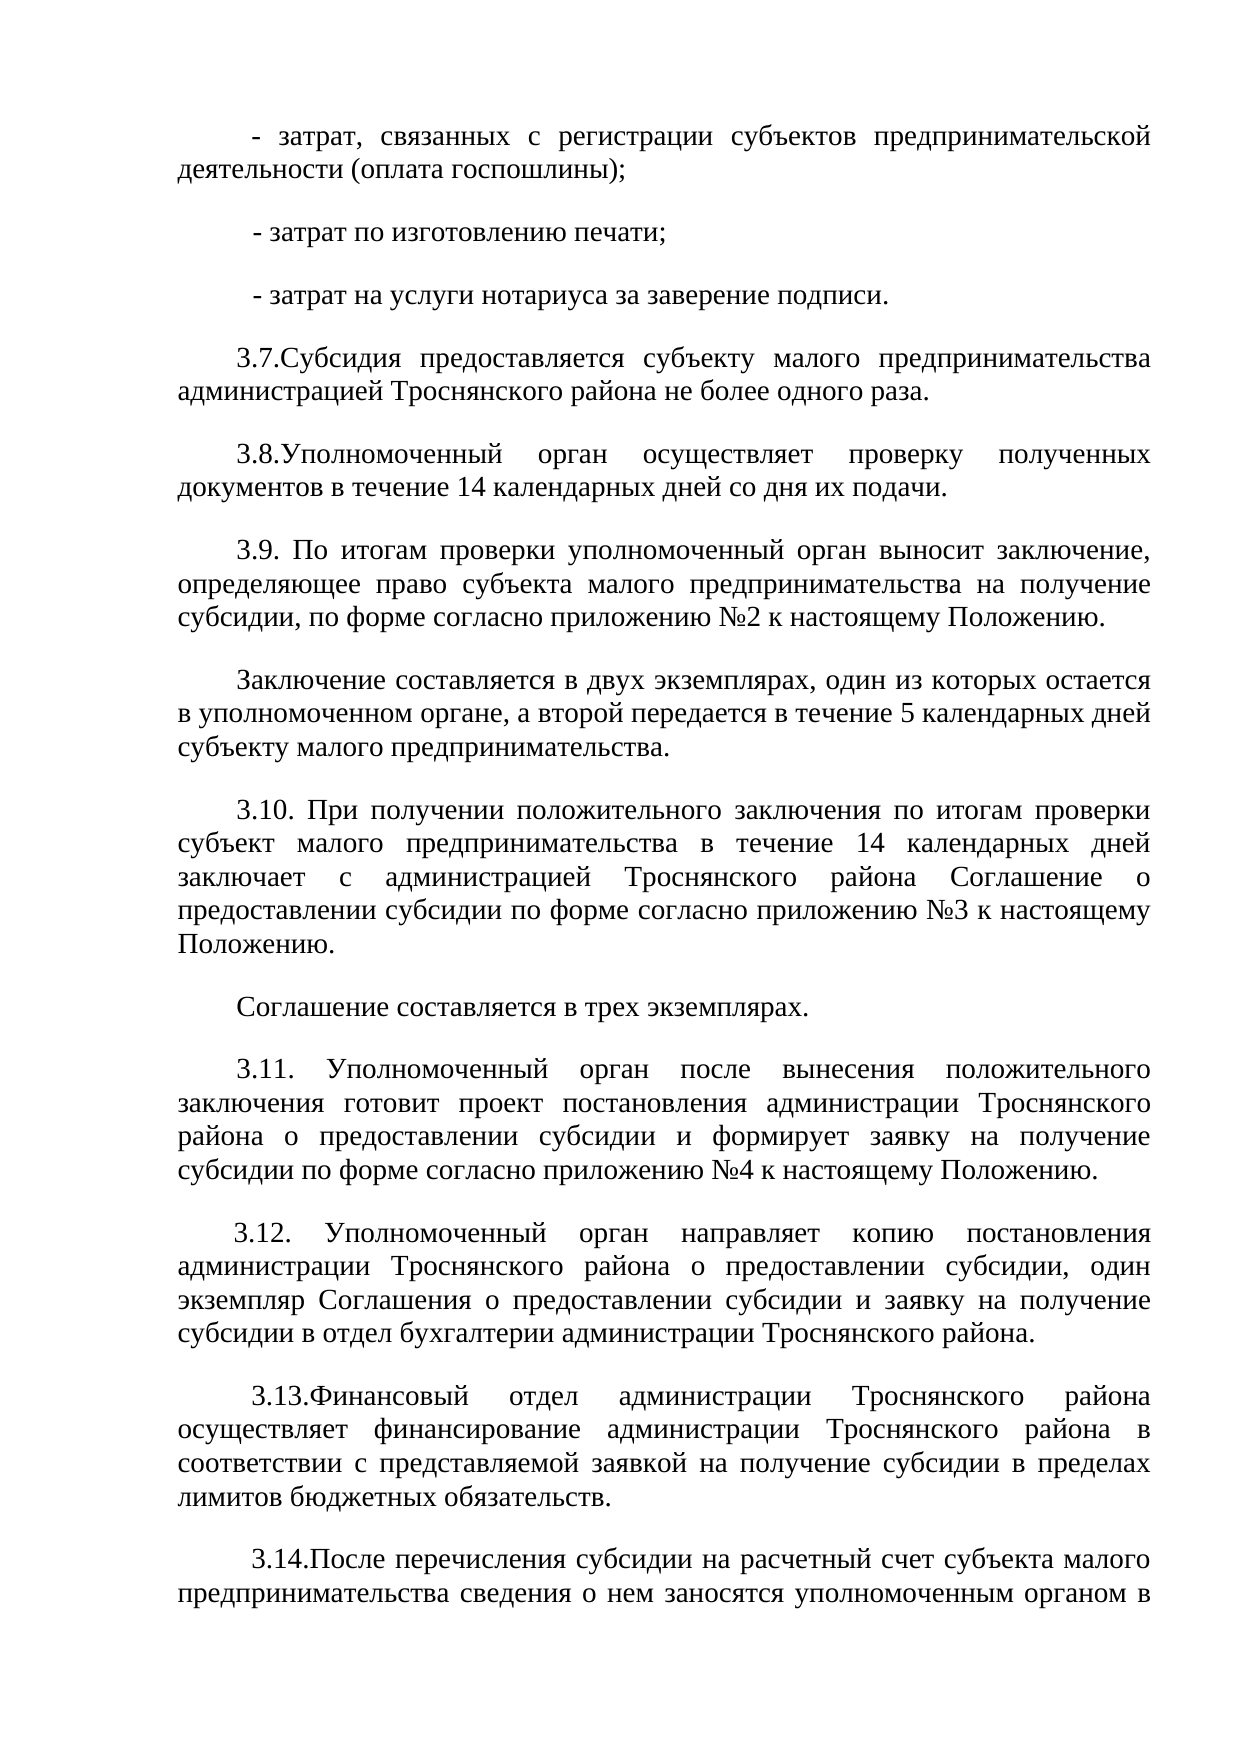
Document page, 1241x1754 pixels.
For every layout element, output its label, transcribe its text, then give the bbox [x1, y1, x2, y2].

text - затрат, связанных с регистрации субъектов предпринимательской деятельности (оплата госпошлины); [177, 118, 1152, 185]
text - затрат по изготовлению печати; [252, 214, 1152, 248]
text Заключение составляется в двух экземплярах, один из которых остается в уполномоченном органе, а второй передается в течение 5 календарных дней субъекту малого предпринимательства. [177, 662, 1152, 763]
text 3.12. Уполномоченный орган направляет копию постановления администрации Троснянского района о предоставлении субсидии, один экземпляр Соглашения о предоставлении субсидии и заявку на получение субсидии в отдел бухгалтерии администрации Троснянского района. [177, 1215, 1152, 1349]
text 3.13.Финансовый отдел администрации Троснянского района осуществляет финансирование администрации Троснянского района в соответствии с представляемой заявкой на получение субсидии в пределах лимитов бюджетных обязательств. [177, 1378, 1152, 1512]
text 3.8.Уполномоченный орган осуществляет проверку полученных документов в течение 14 календарных дней со дня их подачи. [177, 436, 1152, 503]
text 3.9. По итогам проверки уполномоченный орган выносит заключение, определяющее право субъекта малого предпринимательства на получение субсидии, по форме согласно приложению №2 к настоящему Положению. [177, 532, 1152, 633]
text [177, 1541, 1152, 1608]
text 3.7.Субсидия предоставляется субъекту малого предпринимательства администрацией Троснянского района не более одного раза. [177, 340, 1152, 407]
text Соглашение составляется в трех экземплярах. [177, 989, 1152, 1022]
text - затрат на услуги нотариуса за заверение подписи. [252, 277, 1152, 311]
text 3.10. При получении положительного заключения по итогам проверки субъект малого предпринимательства в течение 14 календарных дней заключает с администрацией Троснянского района Соглашение о предоставлении субсидии по форме согласно приложению №3 к настоящему Положению. [177, 792, 1152, 959]
text 3.11. Уполномоченный орган после вынесения положительного заключения готовит проект постановления администрации Троснянского района о предоставлении субсидии и формирует заявку на получение субсидии по форме согласно приложению №4 к настоящему Положению. [177, 1051, 1152, 1186]
